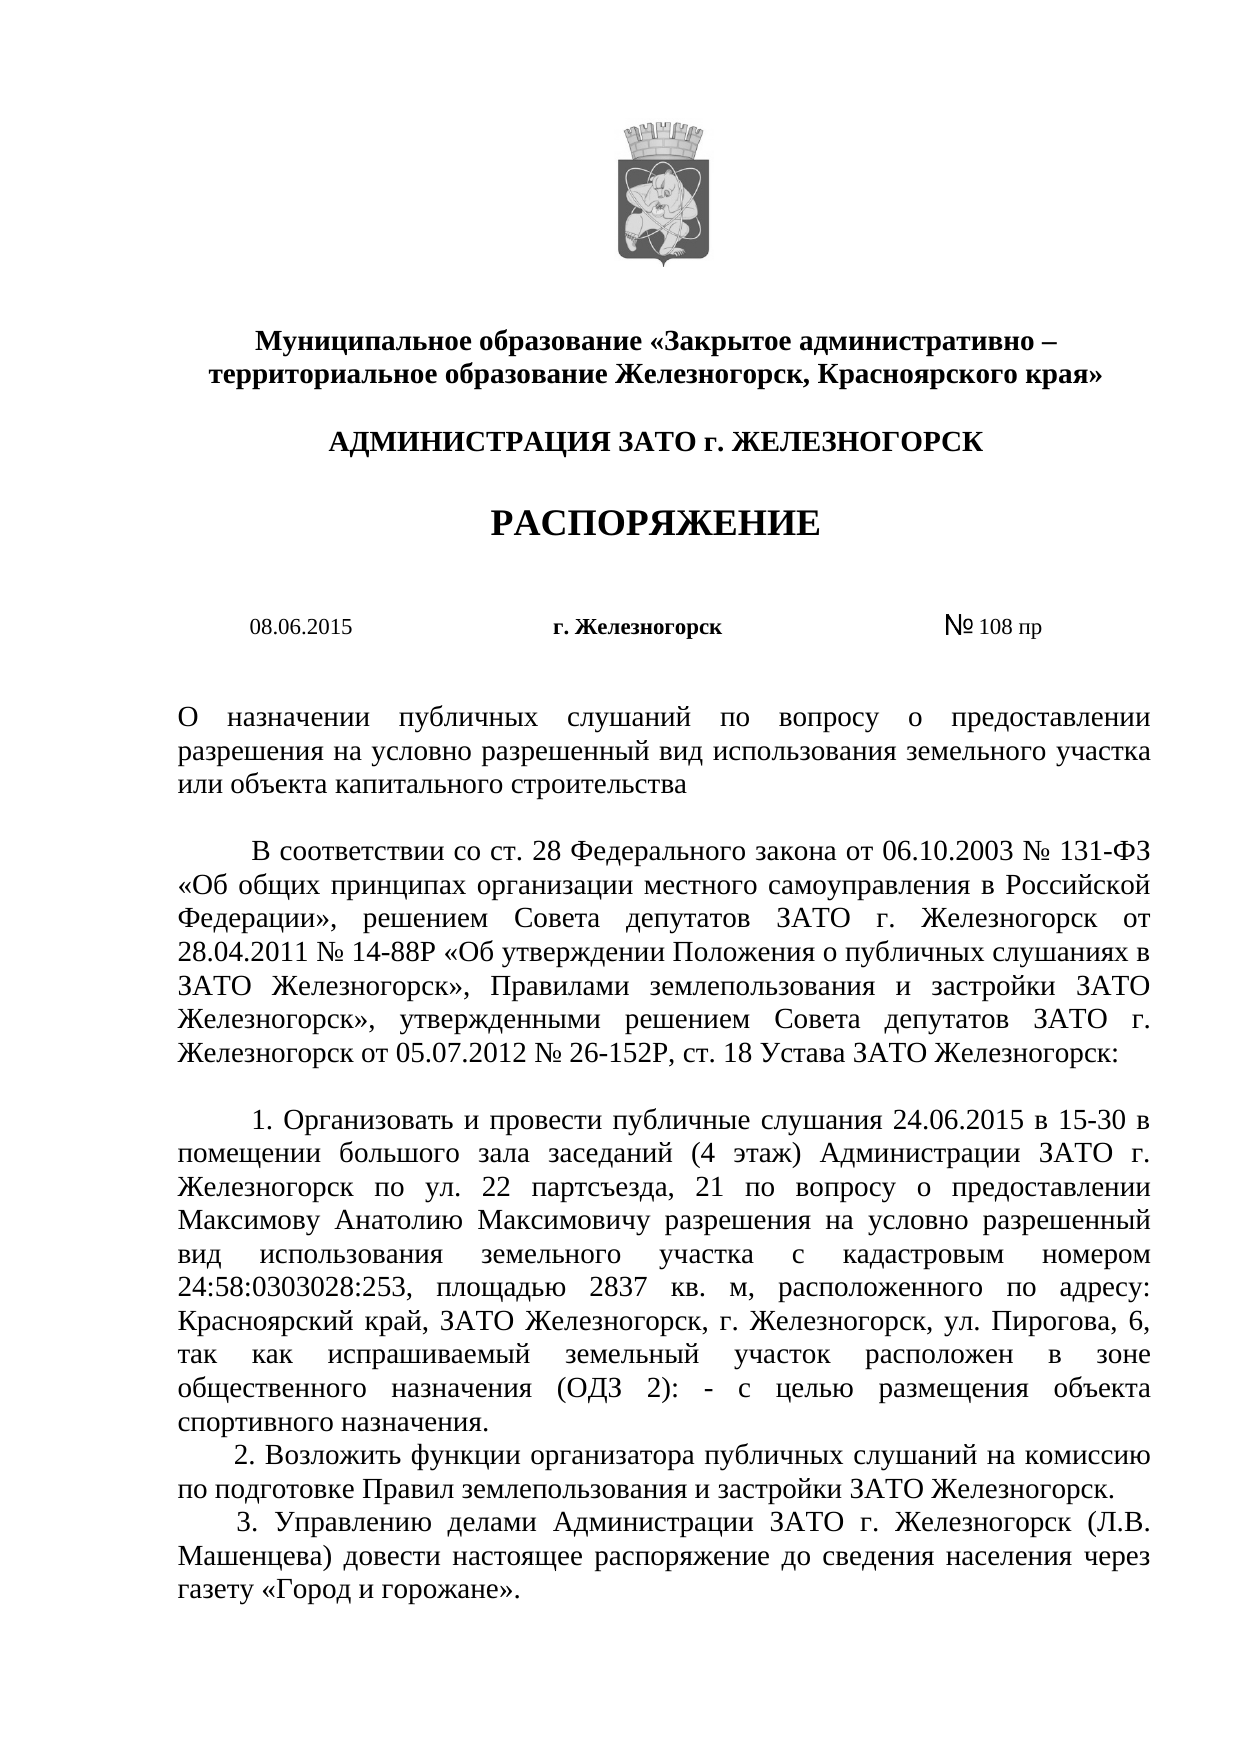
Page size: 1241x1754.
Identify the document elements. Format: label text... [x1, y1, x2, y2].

text О назначении публичных слушаний по вопросу о предоставлении разрешения на условно разрешенный вид использования земельного участка или объекта капитального строительства [177, 699, 1152, 800]
text 3. Управлению делами Администрации ЗАТО г. Железногорск (Л.В. Машенцева) довести настоящее распоряжение до сведения населения через газету «Город и горожане». [177, 1504, 1152, 1605]
text 1. Организовать и провести публичные слушания 24.06.2015 в 15-30 в помещении большого зала заседаний (4 этаж) Администрации ЗАТО г. Железногорск по ул. 22 партсъезда, 21 по вопросу о предоставлении Максимову Анатолию Максимовичу разрешения на условно разрешенный вид использования земельного участка с кадастровым номером 24:58:0303028:253, площадью 2837 кв. м, расположенного по адресу: Красноярский край, ЗАТО Железногорск, г. Железногорск, ул. Пирогова, 6, так как испрашиваемый земельный участок расположен в зоне общественного назначения (ОДЗ 2): - с целью размещения объекта спортивного назначения. [177, 1102, 1152, 1437]
text 2. Возложить функции организатора публичных слушаний на комиссию по подготовке Правил землепользования и застройки ЗАТО Железногорск. [177, 1437, 1152, 1504]
text В соответствии со ст. 28 Федерального закона от 06.10.2003 № 131-ФЗ «Об общих принципах организации местного самоуправления в Российской Федерации», решением Совета депутатов ЗАТО г. Железногорск от 28.04.2011 № 14-88Р «Об утверждении Положения о публичных слушаниях в ЗАТО Железногорск», Правилами землепользования и застройки ЗАТО Железногорск», утвержденными решением Совета депутатов ЗАТО г. Железногорск от 05.07.2012 № 26-152Р, ст. 18 Устава ЗАТО Железногорск: [177, 833, 1152, 1068]
text 08.06.2015 г. Железногорск 108 пр [139, 613, 1152, 639]
text Муниципальное образование «Закрытое административно – территориальное образование Железногорск, Красноярского края» [139, 323, 1172, 390]
text АДМИНИСТРАЦИЯ ЗАТО г. ЖЕЛЕЗНОГОРСК [139, 424, 1172, 457]
text РАСПОРЯЖЕНИЕ [139, 500, 1172, 543]
